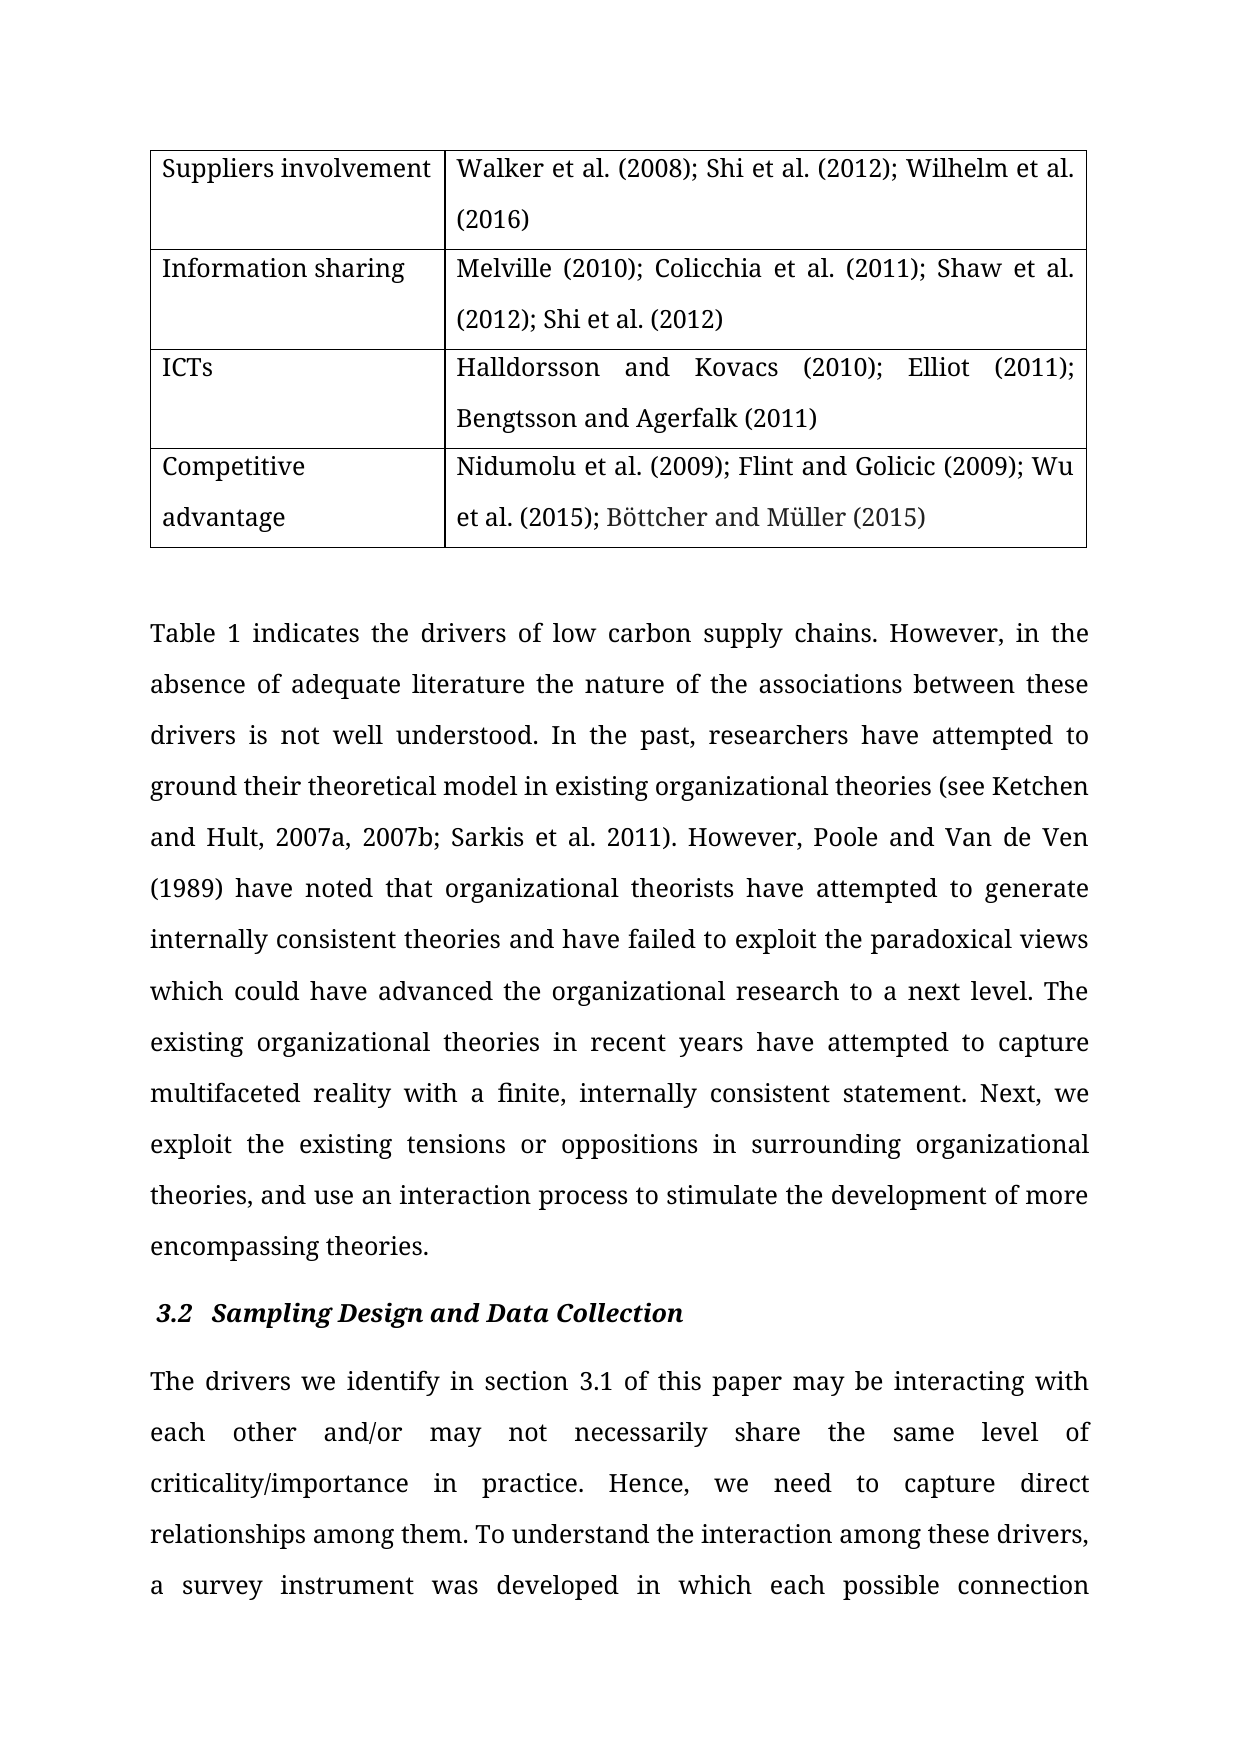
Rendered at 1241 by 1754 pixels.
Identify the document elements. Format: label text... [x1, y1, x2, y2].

table_cell ICTs [151, 350, 444, 448]
table_cell Suppliers involvement [151, 151, 444, 249]
table_cell Nidumolu et al. (2009); Flint and Golicic (2009); Wu et al. (2015); Böttcher and Müller (2015) [446, 449, 1086, 547]
table_cell Competitive advantage [151, 449, 444, 547]
table_cell Information sharing [151, 250, 444, 348]
table_cell Melville (2010); Colicchia et al. (2011); Shaw et al. (2012); Shi et al. (2012) [446, 250, 1086, 348]
table_cell Halldorsson and Kovacs (2010); Elliot (2011); Bengtsson and Agerfalk (2011) [446, 350, 1086, 448]
text 3.2 Sampling Design and Data Collection [150, 1296, 1090, 1330]
text Table 1 indicates the drivers of low carbon supply chains. However, in the absence of adequate literature the nature of the associations between these drivers is not well understood. In the past, researchers have attempted to ground their theoretical model in existing organizational theories (see Ketchen and Hult, 2007a, 2007b; Sarkis et al. 2011). However, Poole and Van de Ven (1989) have noted that organizational theorists have attempted to generate internally consistent theories and have failed to exploit the paradoxical views which could have advanced the organizational research to a next level. The existing organizational theories in recent years have attempted to capture multifaceted reality with a finite, internally consistent statement. Next, we exploit the existing tensions or oppositions in surrounding organizational theories, and use an interaction process to stimulate the development of more encompassing theories. [150, 616, 1090, 1262]
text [150, 1364, 1090, 1602]
table_cell Walker et al. (2008); Shi et al. (2012); Wilhelm et al. (2016) [446, 151, 1086, 249]
